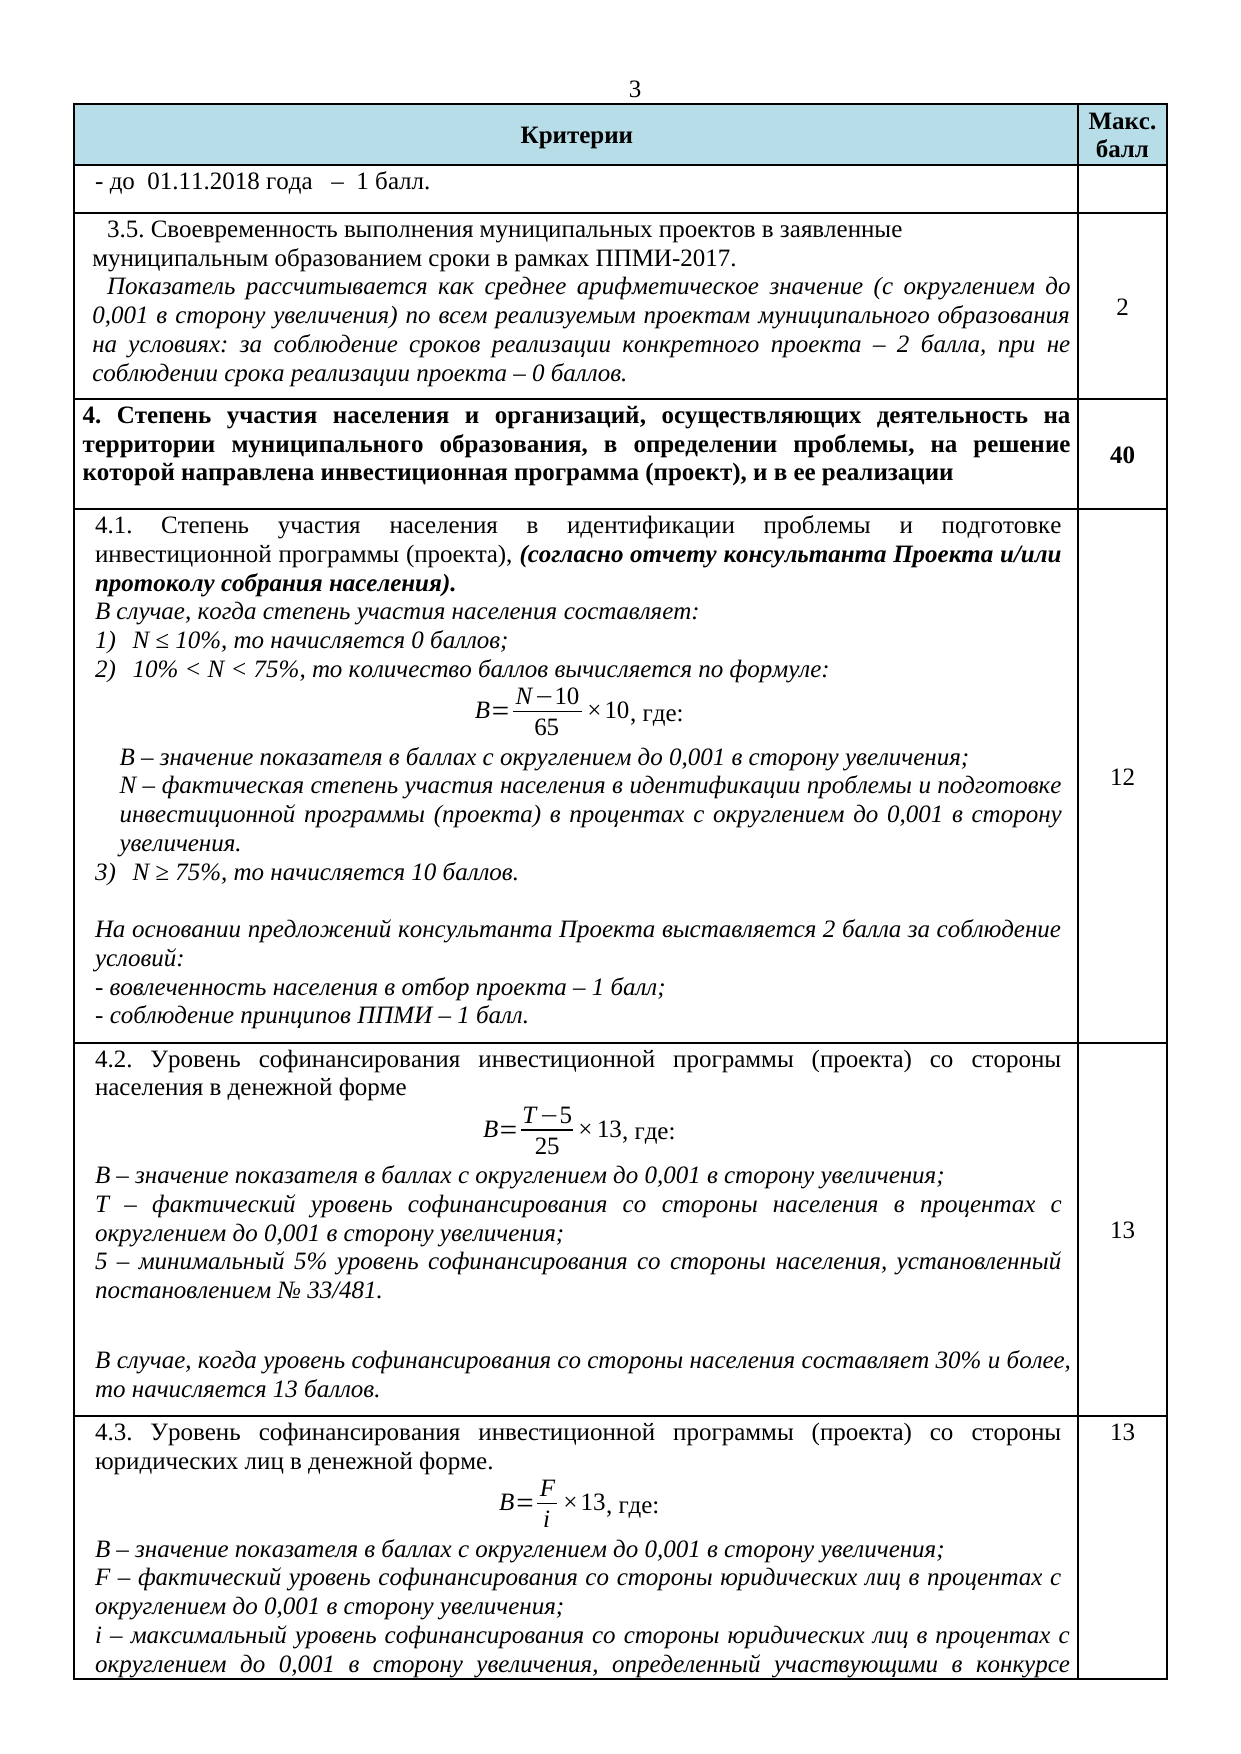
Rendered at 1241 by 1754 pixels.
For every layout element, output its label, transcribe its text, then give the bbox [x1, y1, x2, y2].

table_cell 4. Степень участия населения и организаций, осуществляющих деятельность на территории муниципального образования, в определении проблемы, на решение которой направлена инвестиционная программа (проект), и в ее реализации [75, 400, 1077, 508]
table_cell 12 [1079, 510, 1166, 1042]
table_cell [75, 166, 1077, 212]
table_cell 4.1. Степень участия населения в идентификации проблемы и подготовке инвестиционной программы (проекта), (согласно отчету консультанта Проекта и/или протоколу собрания населения). В случае, когда степень участия населения составляет: N ≤ 10%, то начисляется 0 баллов; 10% < N < 75%, то количество баллов вычисляется по формуле: , где: B – значение показателя в баллах с округлением до 0,001 в сторону увеличения; N – фактическая степень участия населения в идентификации проблемы и подготовке инвестиционной программы (проекта) в процентах с округлением до 0,001 в сторону увеличения. N ≥ 75%, то начисляется 10 баллов. На основании предложений консультанта Проекта выставляется 2 балла за соблюдение условий: - вовлеченность населения в отбор проекта – 1 балл; - соблюдение принципов ППМИ – 1 балл. [75, 510, 1077, 1042]
table_cell 3 [1079, 166, 1166, 212]
table_header Макс. балл [1079, 105, 1166, 164]
table_cell 40 [1079, 400, 1166, 508]
table_cell 4.2. Уровень софинансирования инвестиционной программы (проекта) со стороны населения в денежной форме , где: B – значение показателя в баллах с округлением до 0,001 в сторону увеличения; T – фактический уровень софинансирования со стороны населения в процентах с округлением до 0,001 в сторону увеличения; 5 – минимальный 5% уровень софинансирования со стороны населения, установленный постановлением № 33/481. В случае, когда уровень софинансирования со стороны населения составляет 30% и более, то начисляется 13 баллов. [75, 1044, 1077, 1415]
table_cell 13 [1079, 1417, 1166, 1677]
table_cell 13 [1079, 1044, 1166, 1415]
table_header Критерии [75, 105, 1077, 164]
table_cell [75, 1417, 1077, 1677]
table_cell 2 [1079, 214, 1166, 398]
table_cell 3.5. Своевременность выполнения муниципальных проектов в заявленные муниципальным образованием сроки в рамках ППМИ-2017. Показатель рассчитывается как среднее арифметическое значение (с округлением до 0,001 в сторону увеличения) по всем реализуемым проектам муниципального образования на условиях: за соблюдение сроков реализации конкретного проекта – 2 балла, при не соблюдении срока реализации проекта – 0 баллов. [75, 214, 1077, 398]
